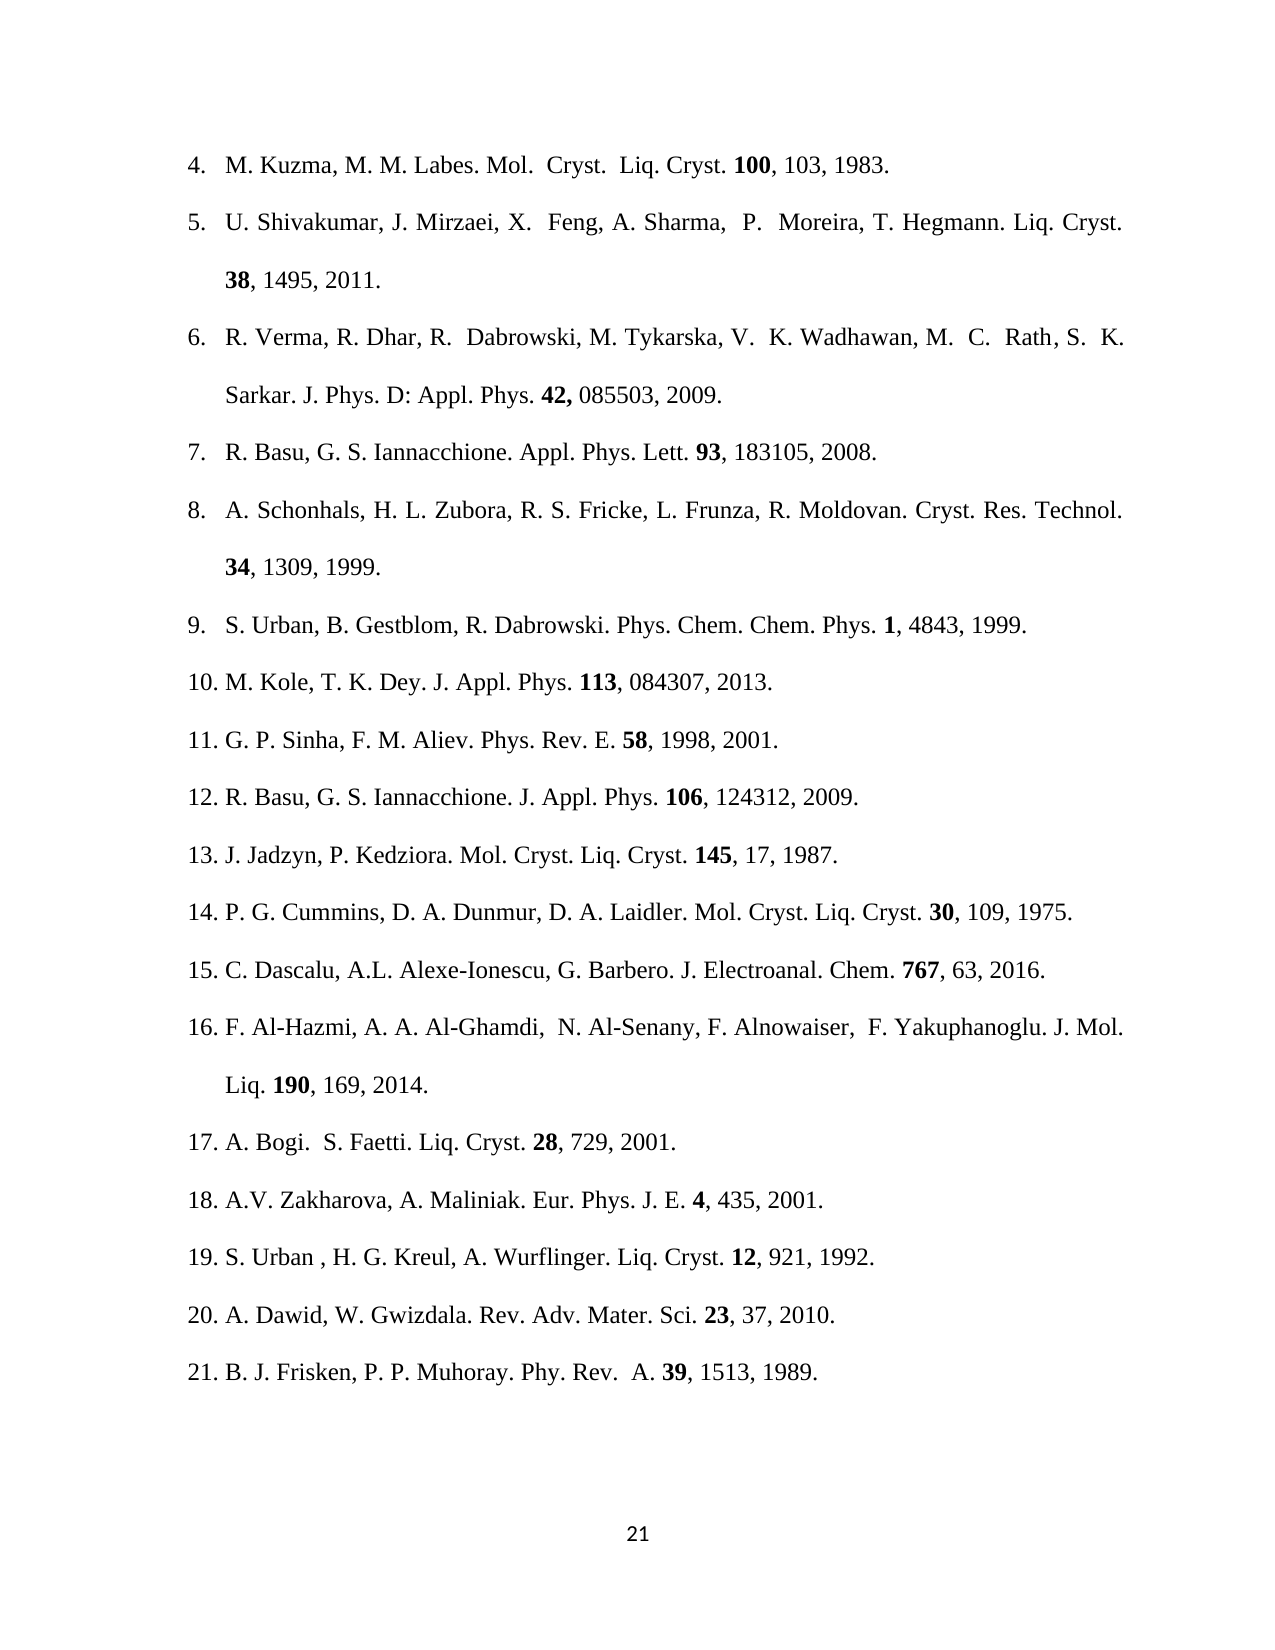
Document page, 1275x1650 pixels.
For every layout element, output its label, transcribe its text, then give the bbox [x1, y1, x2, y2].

list M. Kole, T. K. Dey. J. Appl. Phys. 113, 084307, 2013. [187, 667, 1125, 696]
list S. Urban , H. G. Kreul, A. Wurflinger. Liq. Cryst. 12, 921, 1992. [187, 1242, 1125, 1271]
list S. Urban, B. Gestblom, R. Dabrowski. Phys. Chem. Chem. Phys. 1, 4843, 1999. [187, 610, 1125, 639]
list C. Dascalu, A.L. Alexe-Ionescu, G. Barbero. J. Electroanal. Chem. 767, 63, 2016. [187, 955, 1125, 984]
list R. Basu, G. S. Iannacchione. J. Appl. Phys. 106, 124312, 2009. [187, 782, 1125, 811]
list R. Basu, G. S. Iannacchione. Appl. Phys. Lett. 93, 183105, 2008. [187, 437, 1125, 466]
list R. Verma, R. Dhar, R. Dabrowski, M. Tykarska, V. K. Wadhawan, M. C. Rath, S. K. Sarkar. J. Phys. D: Appl. Phys. 42, 085503, 2009. [187, 322, 1125, 409]
list A. Dawid, W. Gwizdala. Rev. Adv. Mater. Sci. 23, 37, 2010. [187, 1300, 1125, 1329]
list P. G. Cummins, D. A. Dunmur, D. A. Laidler. Mol. Cryst. Liq. Cryst. 30, 109, 1975. [187, 897, 1125, 926]
list G. P. Sinha, F. M. Aliev. Phys. Rev. E. 58, 1998, 2001. [187, 725, 1125, 754]
list A.V. Zakharova, A. Maliniak. Eur. Phys. J. E. 4, 435, 2001. [187, 1185, 1125, 1214]
list A. Schonhals, H. L. Zubora, R. S. Fricke, L. Frunza, R. Moldovan. Cryst. Res. Technol. 34, 1309, 1999. [187, 495, 1125, 581]
list F. Al-Hazmi, A. A. Al-Ghamdi, N. Al-Senany, F. Alnowaiser, F. Yakuphanoglu. J. Mol. Liq. 190, 169, 2014. [187, 1012, 1125, 1099]
list B. J. Frisken, P. P. Muhoray. Phy. Rev. A. 39, 1513, 1989. [187, 1357, 1125, 1386]
list M. Kuzma, M. M. Labes. Mol. Cryst. Liq. Cryst. 100, 103, 1983. [187, 150, 1125, 179]
list J. Jadzyn, P. Kedziora. Mol. Cryst. Liq. Cryst. 145, 17, 1987. [187, 840, 1125, 869]
list A. Bogi. S. Faetti. Liq. Cryst. 28, 729, 2001. [187, 1127, 1125, 1156]
list U. Shivakumar, J. Mirzaei, X. Feng, A. Sharma, P. Moreira, T. Hegmann. Liq. Cryst. 38, 1495, 2011. [187, 207, 1125, 294]
